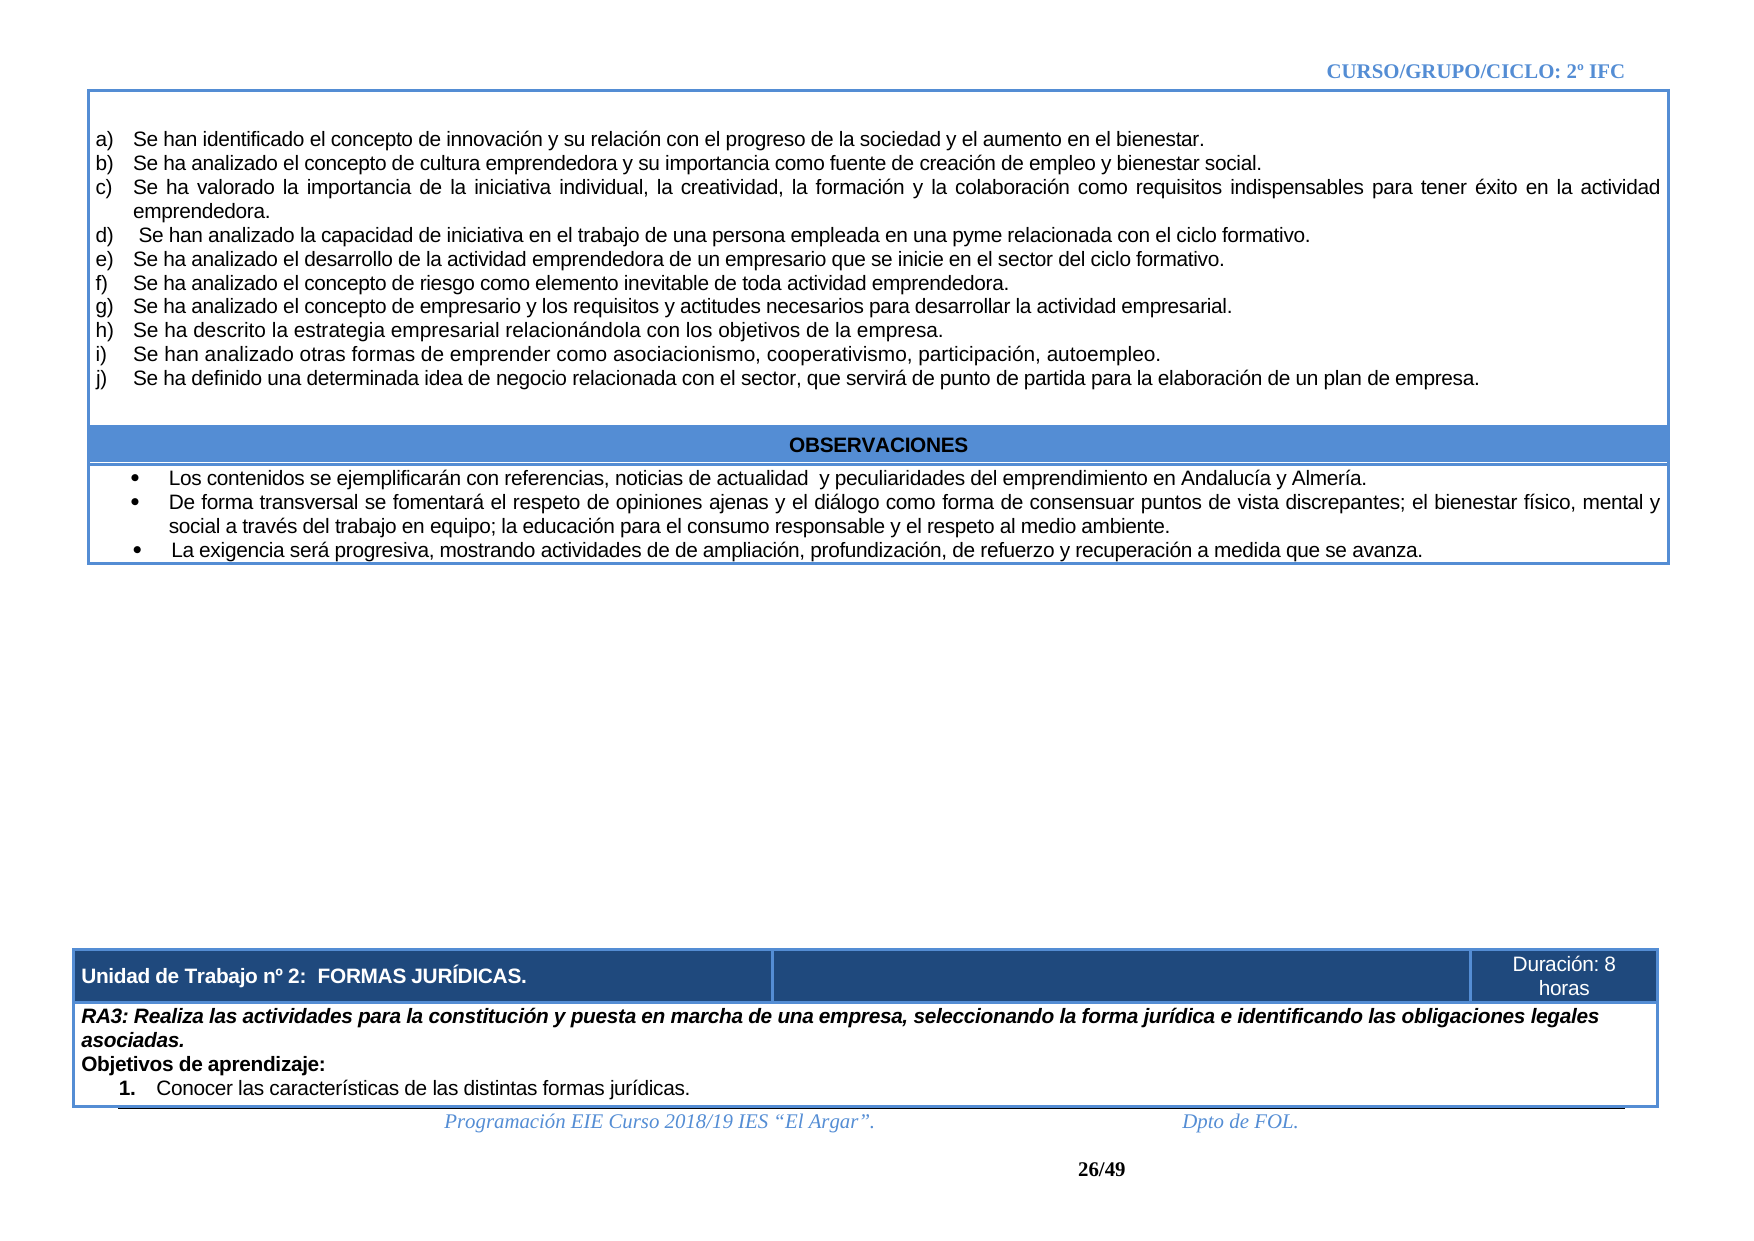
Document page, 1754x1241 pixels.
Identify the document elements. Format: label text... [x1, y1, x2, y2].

table_cell Los contenidos se ejemplificarán con referencias, noticias de actualidad y peculiaridades del emprendimiento en Andalucía y Almería. De forma transversal se fomentará el respeto de opiniones ajenas y el diálogo como forma de consensuar puntos de vista discrepantes; el bienestar físico, mental y social a través del trabajo en equipo; la educación para el consumo responsable y el respeto al medio ambiente. La exigencia será progresiva, mostrando actividades de de ampliación, profundización, de refuerzo y recuperación a medida que se avanza. [90, 466, 1667, 562]
table_header Unidad de Trabajo nº 2: FORMAS JURÍDICAS. [75, 951, 771, 1001]
table_header Duración: 8 horas [1472, 951, 1656, 1001]
table_cell OBSERVACIONES [90, 428, 1667, 462]
table_cell Se han identificado el concepto de innovación y su relación con el progreso de la sociedad y el aumento en el bienestar. Se ha analizado el concepto de cultura emprendedora y su importancia como fuente de creación de empleo y bienestar social. Se ha valorado la importancia de la iniciativa individual, la creatividad, la formación y la colaboración como requisitos indispensables para tener éxito en la actividad emprendedora. Se han analizado la capacidad de iniciativa en el trabajo de una persona empleada en una pyme relacionada con el ciclo formativo. Se ha analizado el desarrollo de la actividad emprendedora de un empresario que se inicie en el sector del ciclo formativo. Se ha analizado el concepto de riesgo como elemento inevitable de toda actividad emprendedora. Se ha analizado el concepto de empresario y los requisitos y actitudes necesarios para desarrollar la actividad empresarial. Se ha descrito la estrategia empresarial relacionándola con los objetivos de la empresa. Se han analizado otras formas de emprender como asociacionismo, cooperativismo, participación, autoempleo. Se ha definido una determinada idea de negocio relacionada con el sector, que servirá de punto de partida para la elaboración de un plan de empresa. [90, 92, 1667, 425]
table_header [774, 951, 1469, 1001]
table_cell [75, 1004, 1656, 1105]
